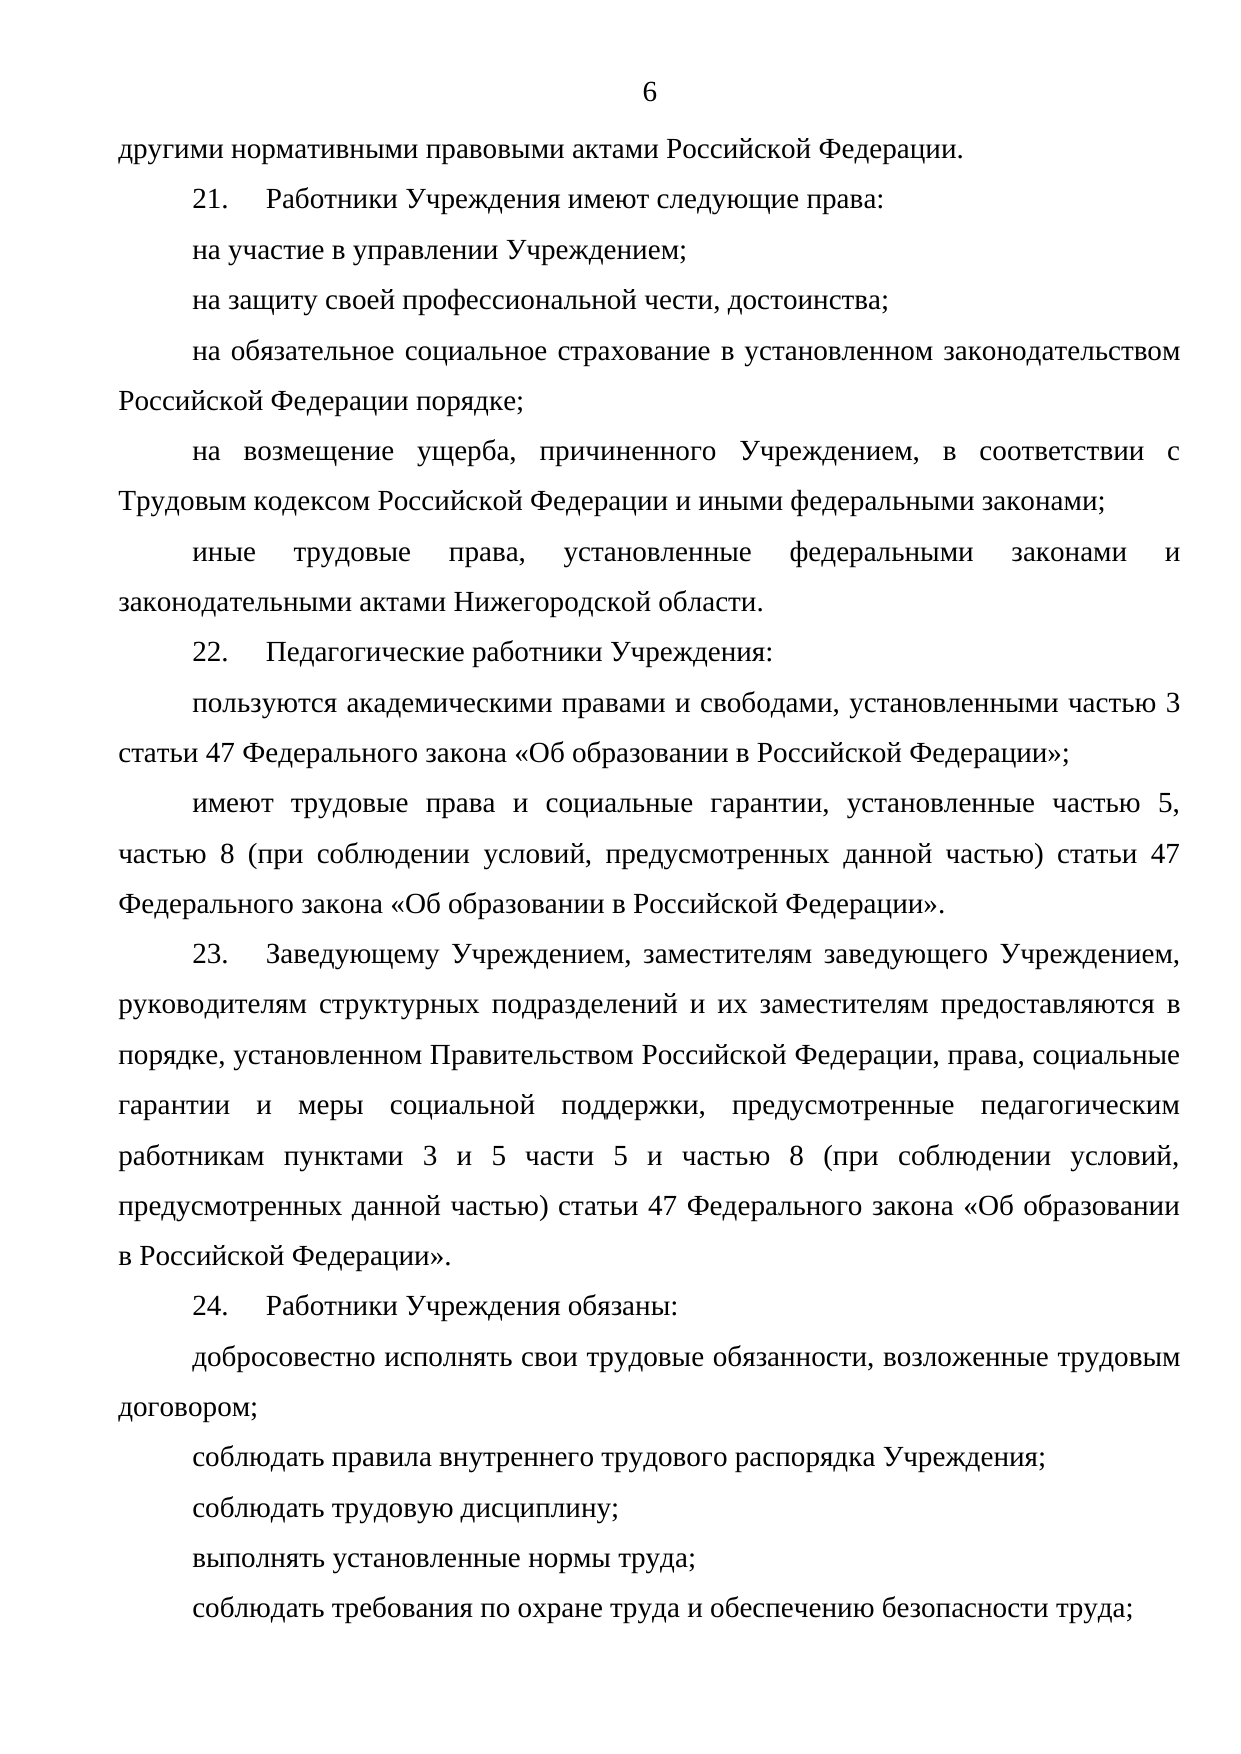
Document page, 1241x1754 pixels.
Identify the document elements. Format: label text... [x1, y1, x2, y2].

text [118, 131, 1181, 165]
text 24. Работники Учреждения обязаны: [118, 1288, 1181, 1322]
text иные трудовые права, установленные федеральными законами и законодательными актами Нижегородской области. [118, 534, 1181, 618]
text на защиту своей профессиональной чести, достоинства; [118, 282, 1181, 316]
text выполнять установленные нормы труда; [118, 1540, 1181, 1574]
text соблюдать правила внутреннего трудового распорядка Учреждения; [118, 1439, 1181, 1473]
text на возмещение ущерба, причиненного Учреждением, в соответствии с Трудовым кодексом Российской Федерации и иными федеральными законами; [118, 433, 1181, 517]
text на обязательное социальное страхование в установленном законодательством Российской Федерации порядке; [118, 333, 1181, 416]
text на участие в управлении Учреждением; [118, 232, 1181, 266]
text соблюдать требования по охране труда и обеспечению безопасности труда; [118, 1590, 1181, 1624]
text пользуются академическими правами и свободами, установленными частью 3 статьи 47 Федерального закона «Об образовании в Российской Федерации»; [118, 685, 1181, 769]
text имеют трудовые права и социальные гарантии, установленные частью 5, частью 8 (при соблюдении условий, предусмотренных данной частью) статьи 47 Федерального закона «Об образовании в Российской Федерации». [118, 785, 1181, 919]
text соблюдать трудовую дисциплину; [118, 1490, 1181, 1523]
text 21. Работники Учреждения имеют следующие права: [118, 182, 1181, 215]
text 22. Педагогические работники Учреждения: [118, 634, 1181, 668]
text добросовестно исполнять свои трудовые обязанности, возложенные трудовым договором; [118, 1339, 1181, 1423]
text 23. Заведующему Учреждением, заместителям заведующего Учреждением, руководителям структурных подразделений и их заместителям предоставляются в порядке, установленном Правительством Российской Федерации, права, социальные гарантии и меры социальной поддержки, предусмотренные педагогическим работникам пунктами 3 и 5 части 5 и частью 8 (при соблюдении условий, предусмотренных данной частью) статьи 47 Федерального закона «Об образовании в Российской Федерации». [118, 936, 1181, 1272]
